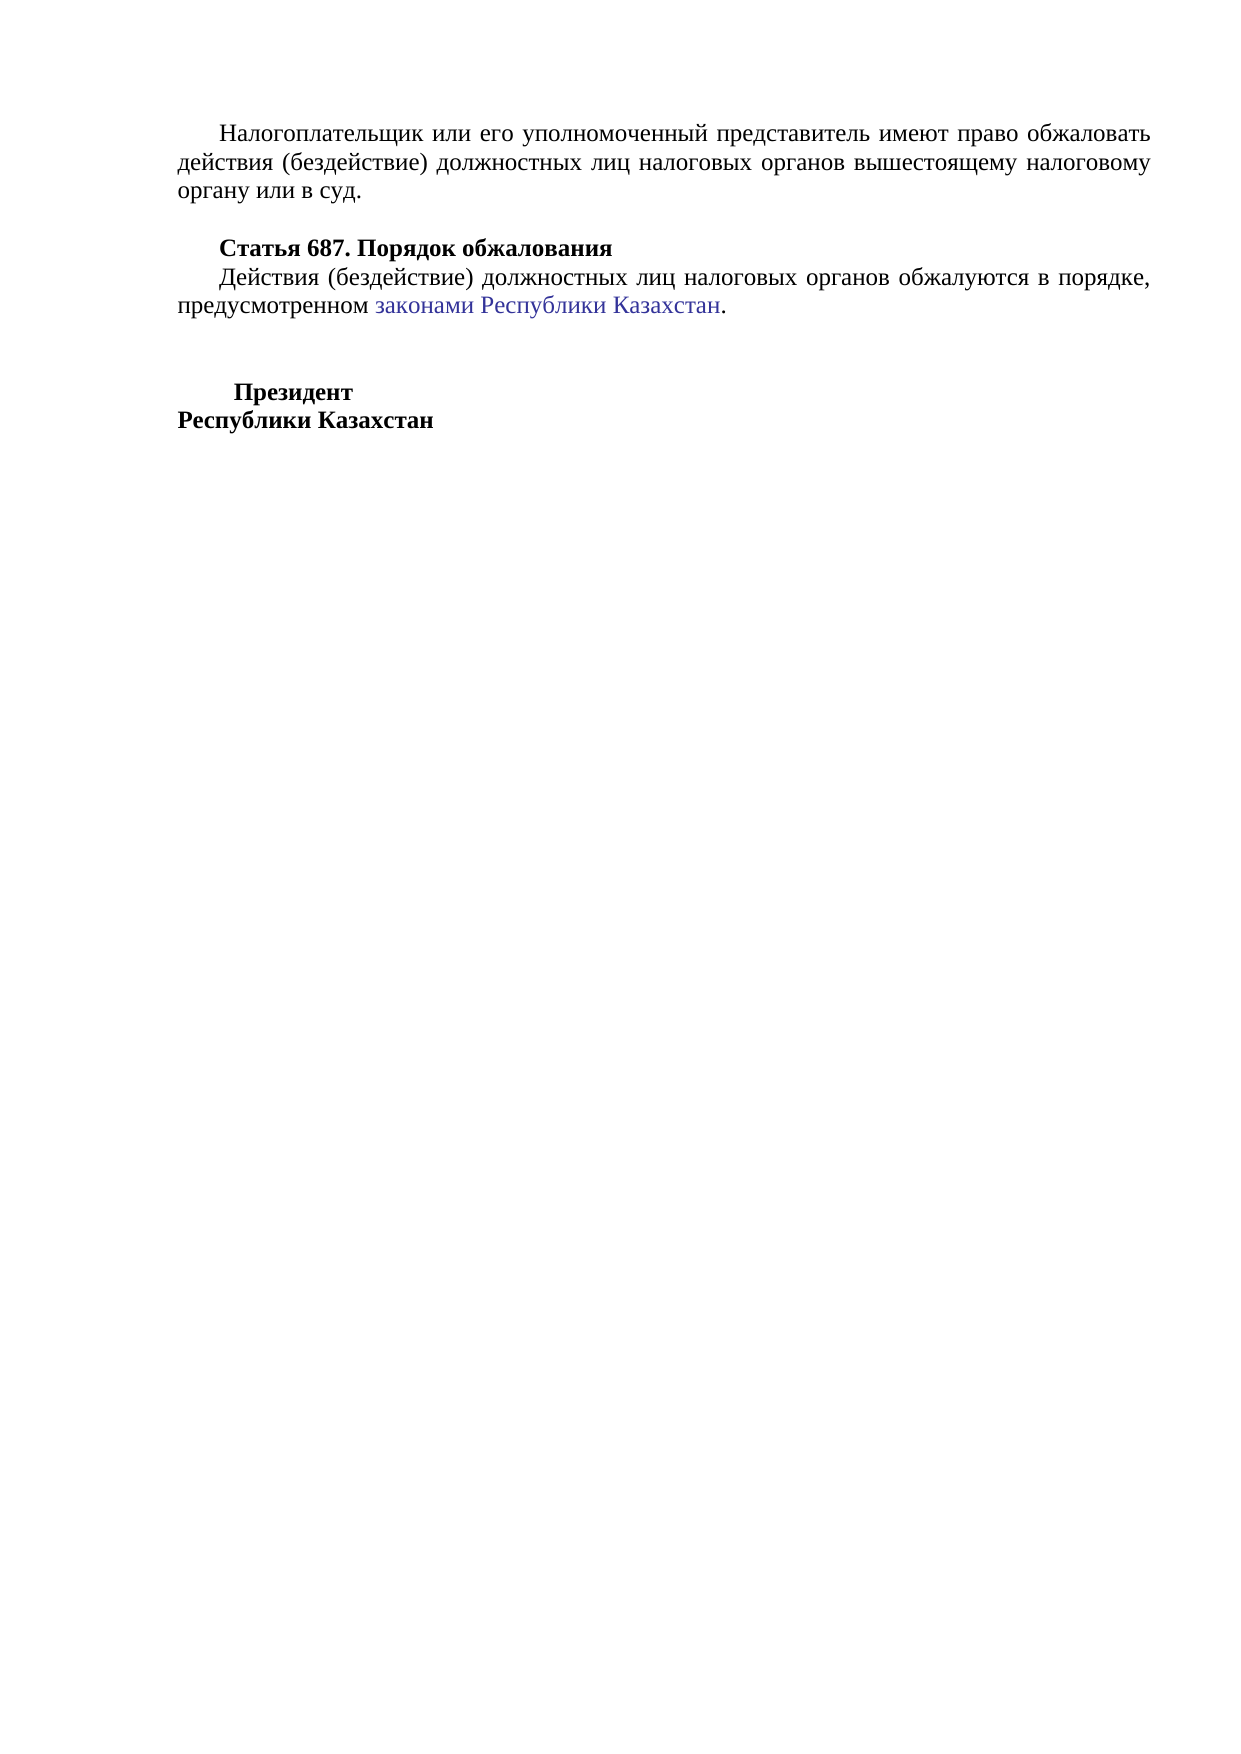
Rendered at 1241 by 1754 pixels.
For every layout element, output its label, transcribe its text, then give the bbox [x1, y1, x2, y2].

text Налогоплательщик или его уполномоченный представитель имеют право обжаловать действия (бездействие) должностных лиц налоговых органов вышестоящему налоговому органу или в суд. [177, 118, 1152, 204]
text Президент [177, 377, 1152, 406]
text Статья 687. Порядок обжалования [219, 233, 1152, 262]
text Действия (бездействие) должностных лиц налоговых органов обжалуются в порядке, предусмотренном законами Республики Казахстан. [177, 262, 1152, 319]
text Республики Казахстан [177, 406, 1152, 434]
